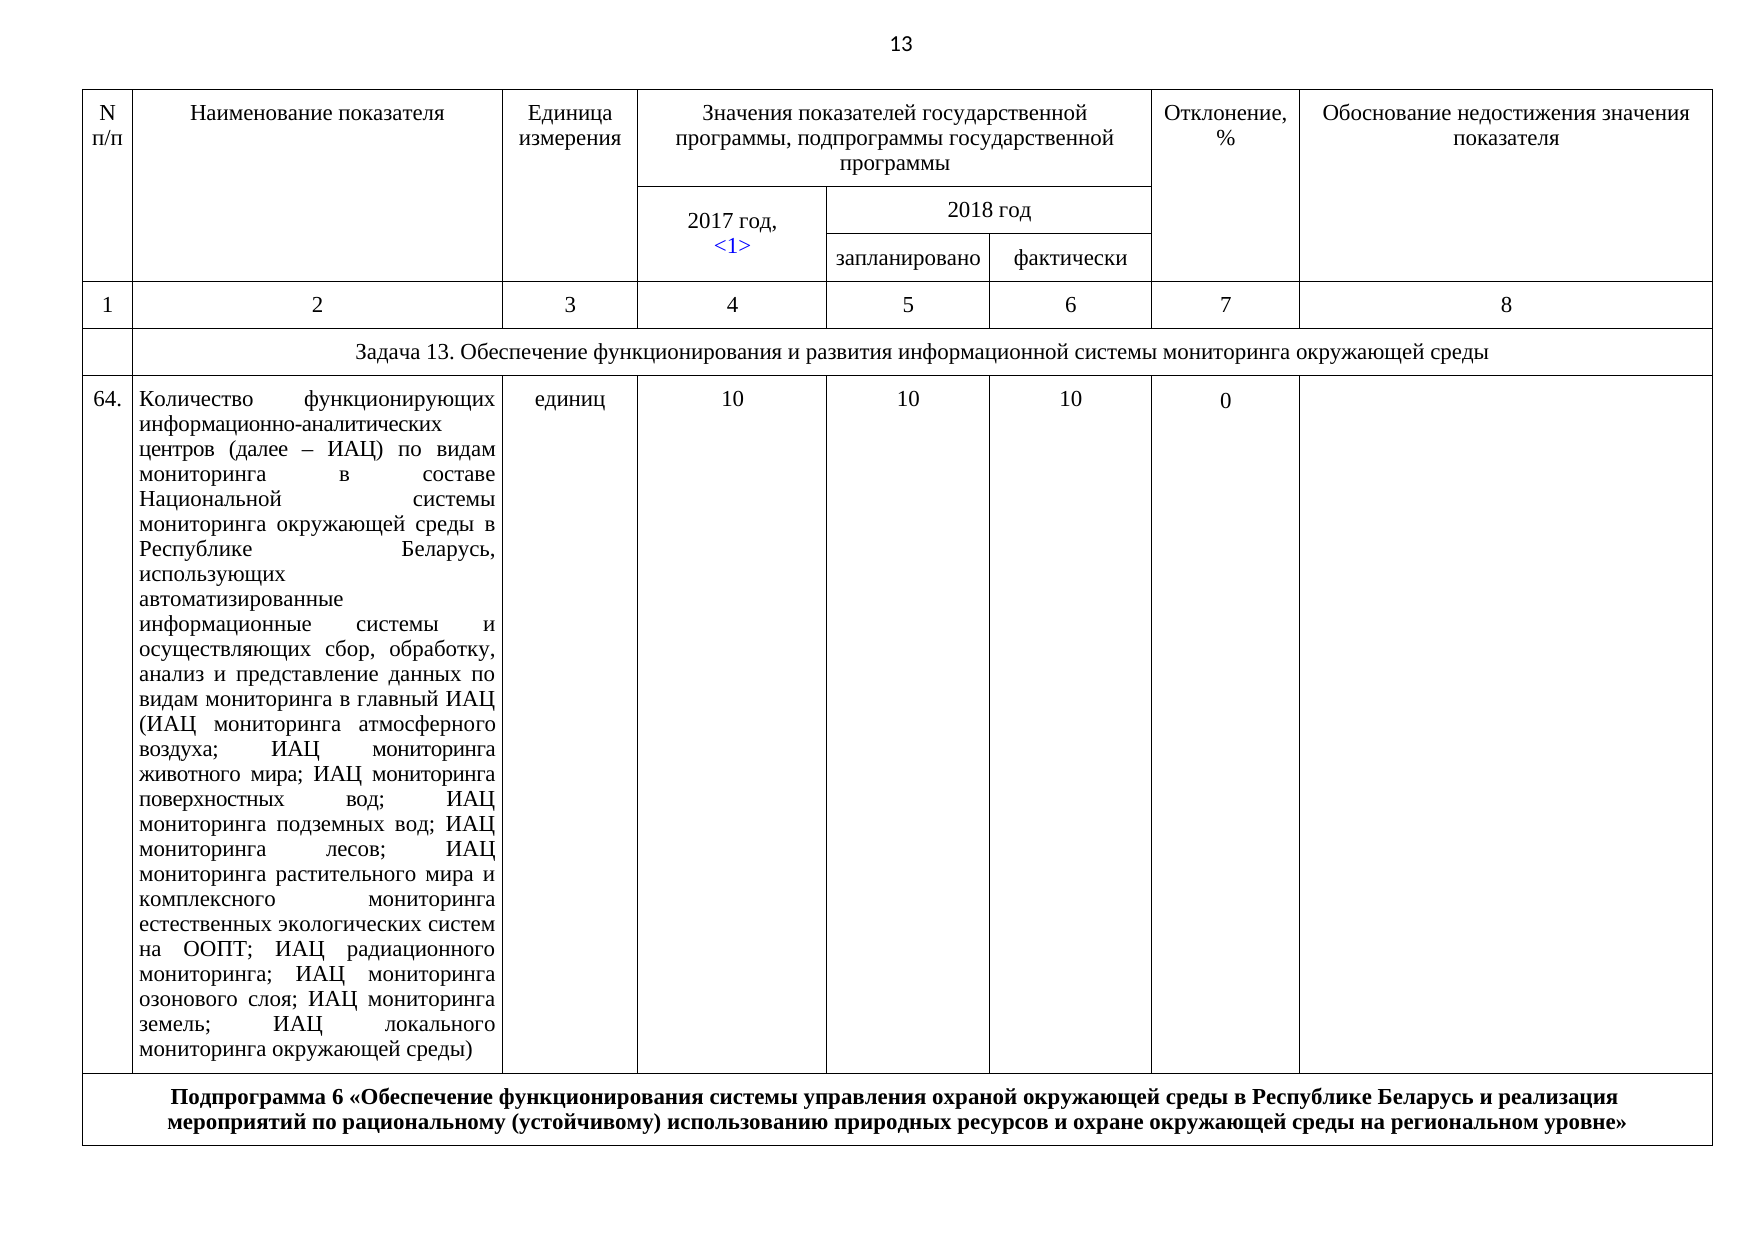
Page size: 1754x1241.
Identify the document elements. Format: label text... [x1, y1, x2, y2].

table_header Единица измерения [503, 90, 637, 281]
table_cell [83, 329, 132, 375]
table_cell 3 [503, 282, 637, 328]
table_cell 2017 год, <1> [638, 187, 826, 281]
table_cell 10 [638, 376, 826, 1072]
table_cell 0 [1152, 376, 1299, 1072]
table_cell 64. [83, 376, 132, 1072]
table_cell 6 [990, 282, 1151, 328]
table_cell 4 [638, 282, 826, 328]
table_cell фактически [990, 234, 1151, 281]
table_cell 8 [1300, 282, 1712, 328]
table_cell Задача 13. Обеспечение функционирования и развития информационной системы мониторинга окружающей среды [133, 329, 1712, 375]
table_cell Подпрограмма 6 «Обеспечение функционирования системы управления охраной окружающей среды в Республике Беларусь и реализация мероприятий по рациональному (устойчивому) использованию природных ресурсов и охране окружающей среды на региональном уровне» [83, 1074, 1712, 1145]
table_cell 10 [990, 376, 1151, 1072]
table_cell 2 [133, 282, 502, 328]
table_cell 7 [1152, 282, 1299, 328]
table_header Обоснование недостижения значения показателя [1300, 90, 1712, 281]
table_header Наименование показателя [133, 90, 502, 281]
table_cell 10 [827, 376, 989, 1072]
table_cell 2018 год [827, 187, 1151, 233]
table_header Значения показателей государственной программы, подпрограммы государственной программы [638, 90, 1151, 186]
table_cell запланировано [827, 234, 989, 281]
table_cell 1 [83, 282, 132, 328]
table_cell единиц [503, 376, 637, 1072]
table_header N п/п [83, 90, 132, 281]
table_cell [1300, 376, 1712, 1072]
table_cell 5 [827, 282, 989, 328]
table_header Отклонение, % [1152, 90, 1299, 281]
table_cell Количество функционирующих информационно-аналитических центров (далее – ИАЦ) по видам мониторинга в составе Национальной системы мониторинга окружающей среды в Республике Беларусь, использующих автоматизированные информационные системы и осуществляющих сбор, обработку, анализ и представление данных по видам мониторинга в главный ИАЦ (ИАЦ мониторинга атмосферного воздуха; ИАЦ мониторинга животного мира; ИАЦ мониторинга поверхностных вод; ИАЦ мониторинга подземных вод; ИАЦ мониторинга лесов; ИАЦ мониторинга растительного мира и комплексного мониторинга естественных экологических систем на ООПТ; ИАЦ радиационного мониторинга; ИАЦ мониторинга озонового слоя; ИАЦ мониторинга земель; ИАЦ локального мониторинга окружающей среды) [133, 376, 502, 1072]
